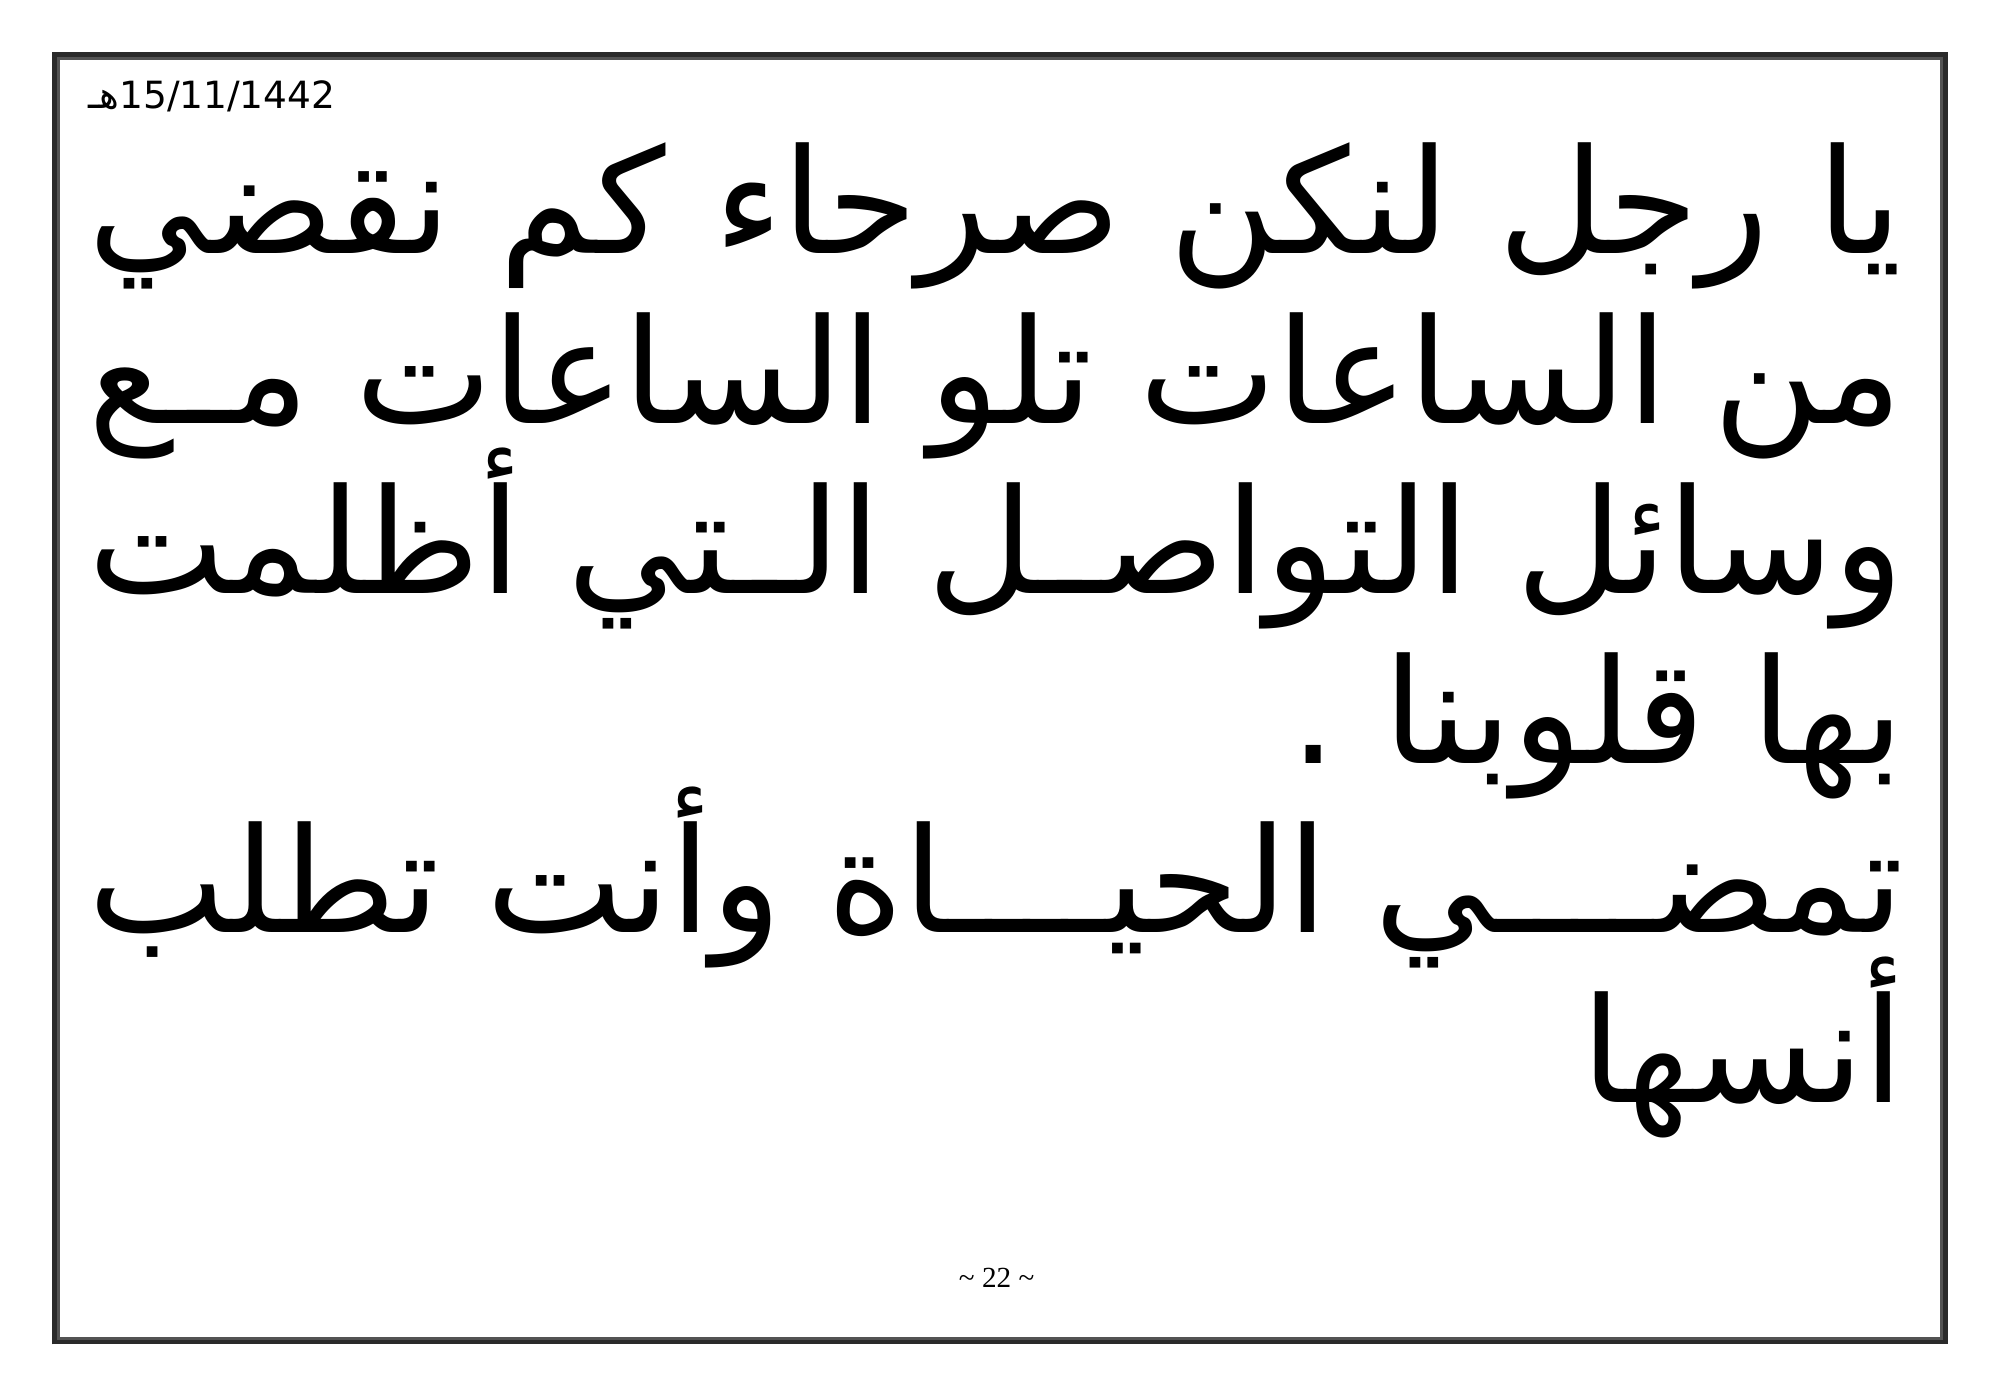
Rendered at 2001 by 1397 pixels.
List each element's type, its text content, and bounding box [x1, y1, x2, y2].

text تمضي الحياة وأنت تطلب أنسها [89, 797, 1904, 1137]
text يا رجل لنكن صرحاء كم نقضي من الساعات تلو الساعات مع وسائل التواصل التي أظلمت بها قلوبنا . [89, 118, 1904, 797]
